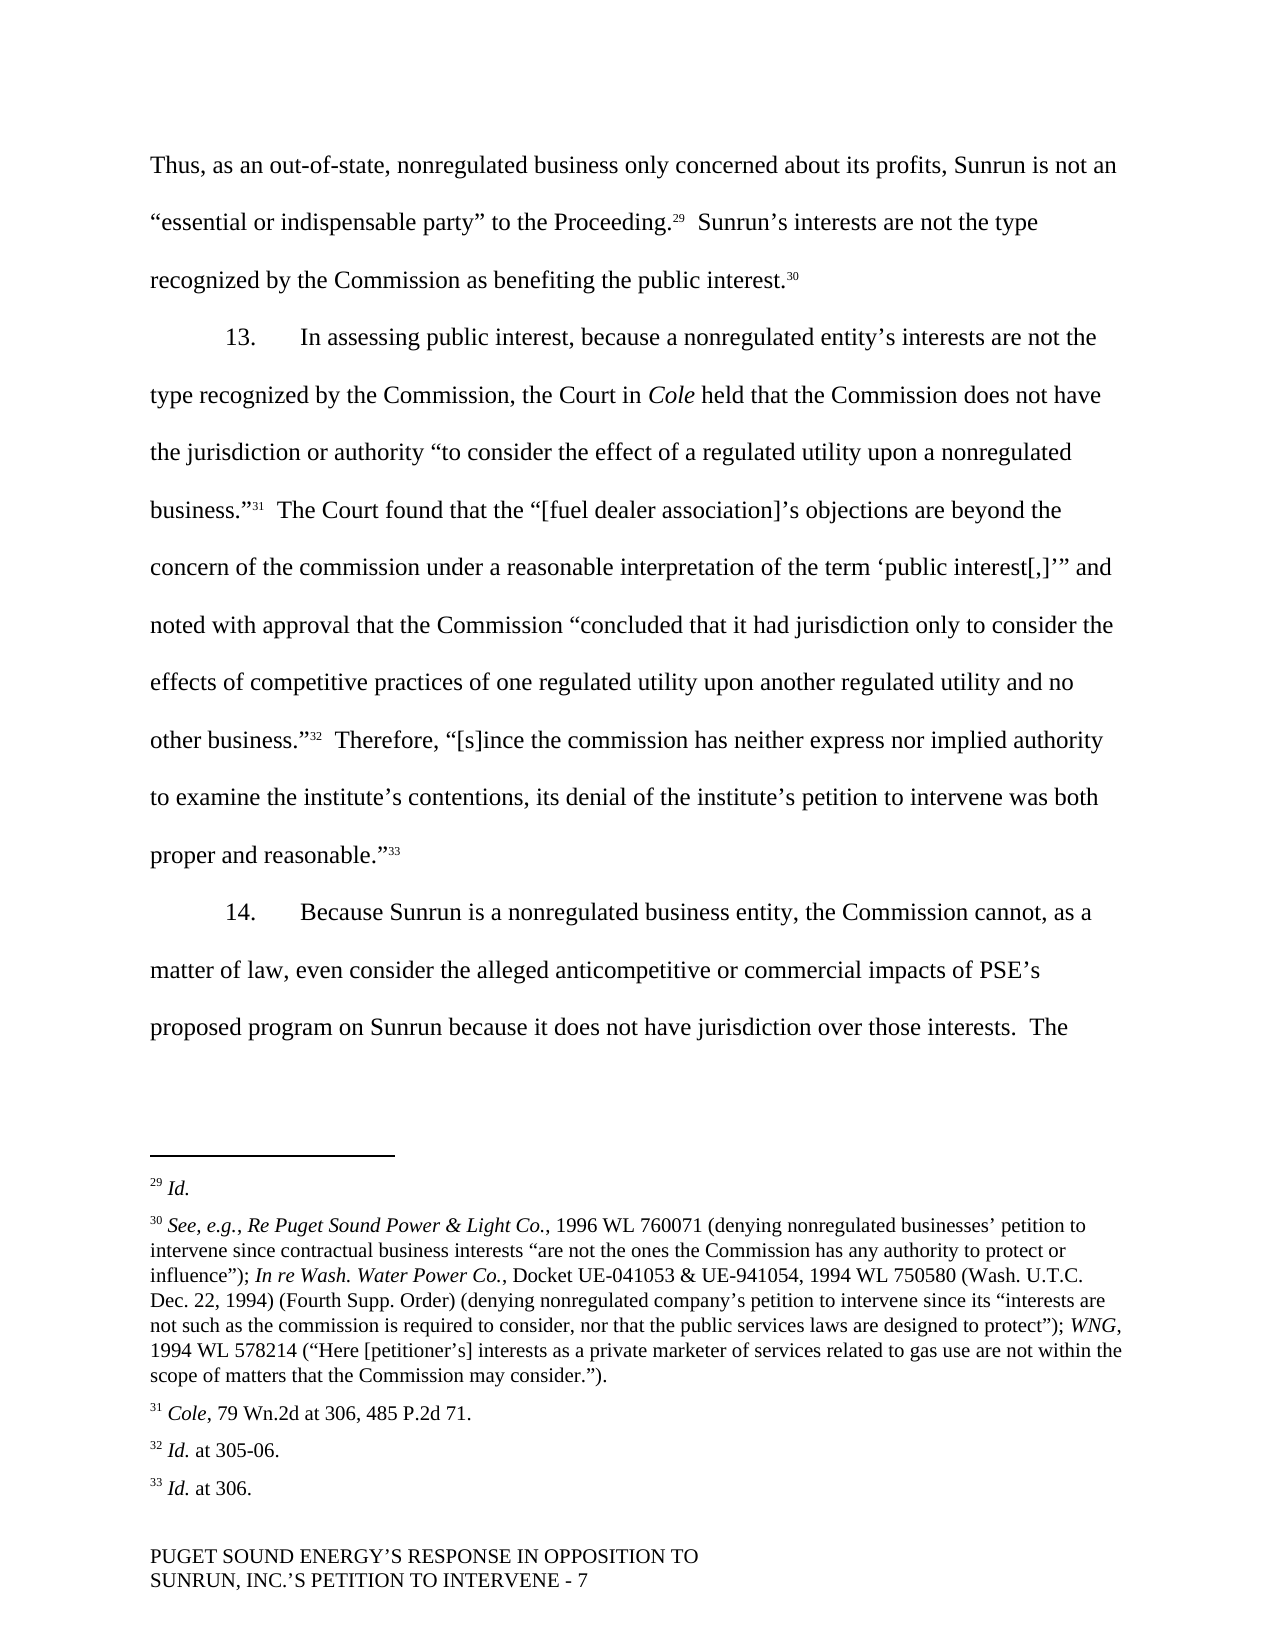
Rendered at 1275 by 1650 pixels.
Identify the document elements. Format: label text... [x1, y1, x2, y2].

text Because Sunrun is a nonregulated business entity, the Commission cannot, as a matter of law, even consider the alleged anticompetitive or commercial impacts of PSE’s proposed program on Sunrun because it does not have jurisdiction over those interests. The Commission simply does not have the authority “to examine the economic effects of practices of a regulated public service utility upon nonregulated competitors.” [150, 897, 1125, 1041]
text In assessing public interest, because a nonregulated entity’s interests are not the type recognized by the Commission, the Court in Cole held that the Commission does not have the jurisdiction or authority “to consider the effect of a regulated utility upon a nonregulated business.” The Court found that the “[fuel dealer association]’s objections are beyond the concern of the commission under a reasonable interpretation of the term ‘public interest[,]’” and noted with approval that the Commission “concluded that it had jurisdiction only to consider the effects of competitive practices of one regulated utility upon another regulated utility and no other business.” Therefore, “[s]ince the commission has neither express nor implied authority to examine the institute’s contentions, its denial of the institute’s petition to intervene was both proper and reasonable.” [150, 322, 1125, 869]
text In addition to being unable to demonstrate that it has a substantial interest in the Proceeding, Sunrun also cannot demonstrate that its intervention is in the public interest. As the Washington Supreme Court stated in Cole, “public interest,” in the context of the public service laws, is “that only of customers of the utilities which are regulated.” Sunrun, who is not a customer of PSE, instead believes that its intervention is in the public interest because of the alleged competitive harm PSE’s proposed leasing program could have on its business interests. However, Sunrun’s independent business interests are not a public interest. As stated by the Commission, “the public interest the Commission must protect is the interest of customers of regulated utilities, not those of an unregulated competitor.” “Public interest cannot be served if the elements of public convenience and necessity require consideration of activities over which the Commission has no power to control, to supervise, or to regulate in any fashion. The Commission has no power to protect the interests of businesses which it does not regulate.” Thus, as an out-of-state, nonregulated business only concerned about its profits, Sunrun is not an “essential or indispensable party” to the Proceeding. Sunrun’s interests are not the type recognized by the Commission as benefiting the public interest. [150, 150, 1125, 294]
